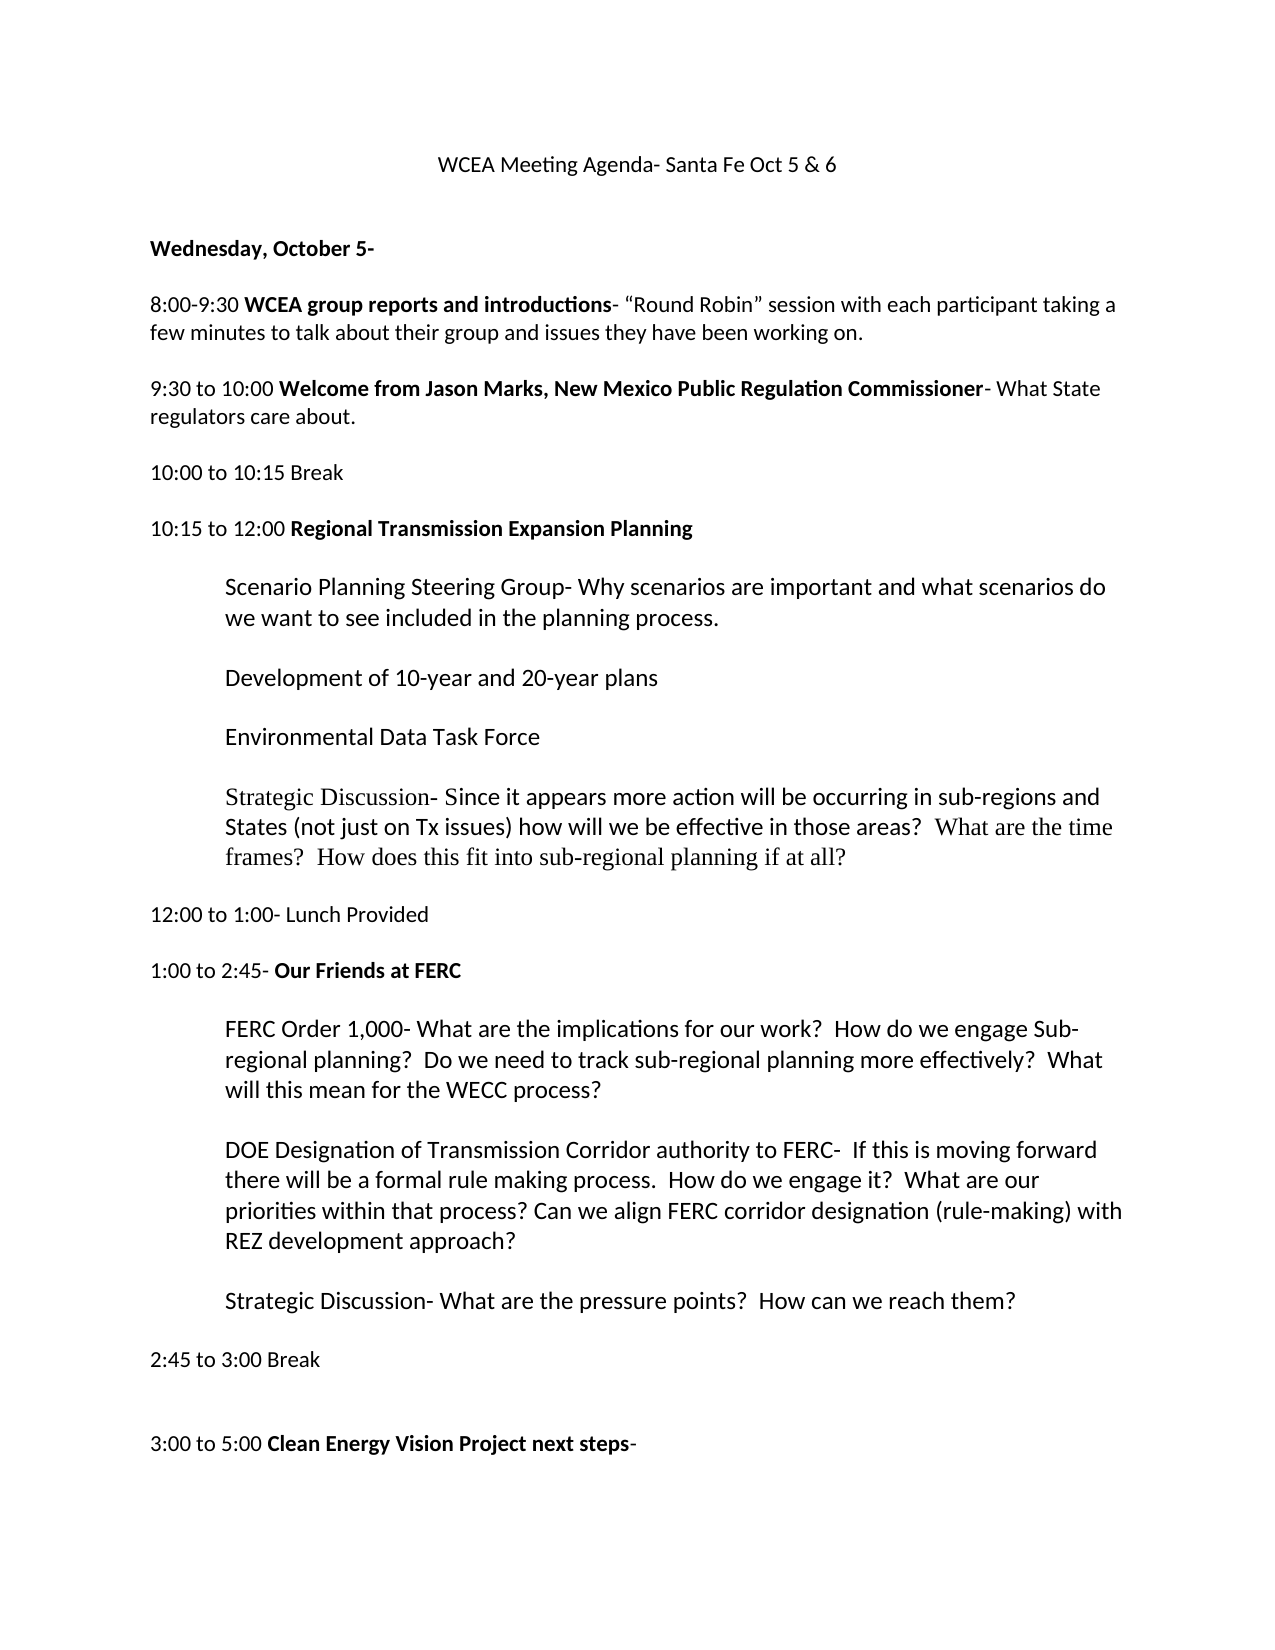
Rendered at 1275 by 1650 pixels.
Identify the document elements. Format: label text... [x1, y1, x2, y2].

text WCEA Meeting Agenda- Santa Fe Oct 5 & 6 [150, 150, 1125, 178]
text Strategic Discussion- Since it appears more action will be occurring in sub-regions and States (not just on Tx issues) how will we be effective in those areas? What are the time frames? How does this fit into sub-regional planning if at all? [225, 781, 1125, 871]
text FERC Order 1,000- What are the implications for our work? How do we engage Sub-regional planning? Do we need to track sub-regional planning more effectively? What will this mean for the WECC process? [225, 1013, 1125, 1105]
text 9:30 to 10:00 Welcome from Jason Marks, New Mexico Public Regulation Commissioner- What State regulators care about. [150, 374, 1125, 430]
text Strategic Discussion- What are the pressure points? How can we reach them? [225, 1285, 1125, 1316]
text 2:45 to 3:00 Break [150, 1345, 1125, 1373]
text 10:15 to 12:00 Regional Transmission Expansion Planning [150, 514, 1125, 542]
text 1:00 to 2:45- Our Friends at FERC [150, 956, 1125, 984]
text Scenario Planning Steering Group- Why scenarios are important and what scenarios do we want to see included in the planning process. [225, 571, 1125, 632]
text 8:00-9:30 WCEA group reports and introductions- “Round Robin” session with each participant taking a few minutes to talk about their group and issues they have been working on. [150, 290, 1125, 346]
text Environmental Data Task Force [225, 721, 1125, 752]
text Development of 10-year and 20-year plans [225, 662, 1125, 692]
text 10:00 to 10:15 Break [150, 458, 1125, 486]
text 12:00 to 1:00- Lunch Provided [150, 900, 1125, 928]
text DOE Designation of Transmission Corridor authority to FERC- If this is moving forward there will be a formal rule making process. How do we engage it? What are our priorities within that process? Can we align FERC corridor designation (rule-making) with REZ development approach? [225, 1134, 1125, 1256]
text Wednesday, October 5- [150, 234, 1125, 262]
text 3:00 to 5:00 Clean Energy Vision Project next steps- [150, 1429, 1125, 1457]
